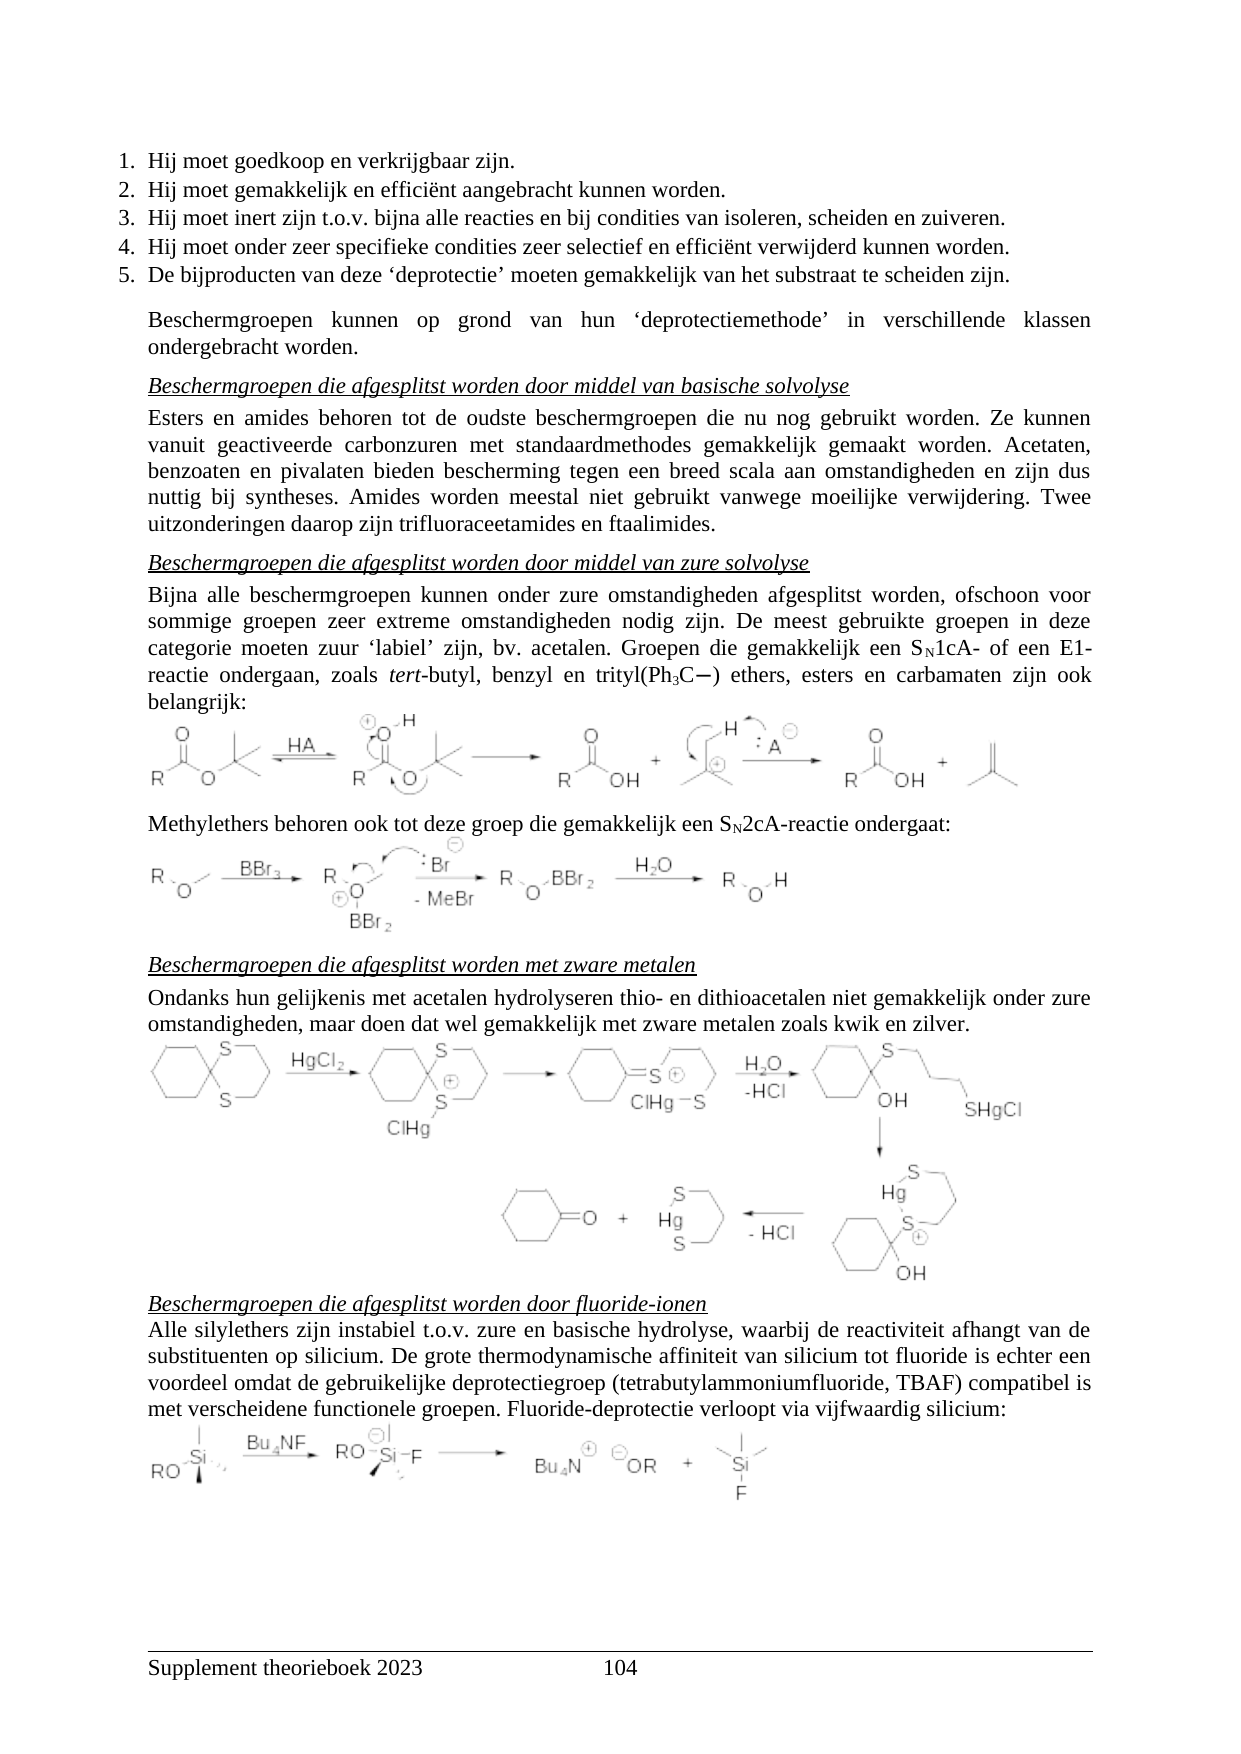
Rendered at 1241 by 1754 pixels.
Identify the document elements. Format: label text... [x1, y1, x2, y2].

text Ondanks hun gelijkenis met acetalen hydrolyseren thio- en dithioacetalen niet gemakkelijk onder zure omstandigheden, maar doen dat wel gemakkelijk met zware metalen zoals kwik en zilver. [148, 984, 1093, 1037]
text Bijna alle beschermgroepen kunnen onder zure omstandigheden afgesplitst worden, ofschoon voor sommige groepen zeer extreme omstandigheden nodig zijn. De meest gebruikte groepen in deze categorie moeten zuur ‘labiel’ zijn, bv. acetalen. Groepen die gemakkelijk een SN1cA- of een E1-reactie ondergaan, zoals tert-butyl, benzyl en trityl(Ph3C−) ethers, esters en carbamaten zijn ook belangrijk: [148, 581, 1093, 714]
subtitle Beschermgroepen die afgesplitst worden door middel van basische solvolyse [148, 372, 1093, 398]
subtitle Beschermgroepen die afgesplitst worden door middel van zure solvolyse [148, 548, 1093, 575]
list Hij moet inert zijn t.o.v. bijna alle reacties en bij condities van isoleren, scheiden en zuiveren. [118, 204, 1093, 231]
list Hij moet onder zeer specifieke condities zeer selectief en efficiënt verwijderd kunnen worden. [118, 233, 1093, 259]
text Esters en amides behoren tot de oudste beschermgroepen die nu nog gebruikt worden. Ze kunnen vanuit geactiveerde carbonzuren met standaardmethodes gemakkelijk gemaakt worden. Acetaten, benzoaten en pivalaten bieden bescherming tegen een breed scala aan omstandigheden en zijn dus nuttig bij syntheses. Amides worden meestal niet gebruikt vanwege moeilijke verwijdering. Twee uitzonderingen daarop zijn trifluoraceetamides en ftaalimides. [148, 404, 1093, 536]
text Beschermgroepen kunnen op grond van hun ‘deprotectiemethode’ in verschillende klassen ondergebracht worden. [148, 306, 1093, 359]
text Alle silylethers zijn instabiel t.o.v. zure en basische hydrolyse, waarbij de reactiviteit afhangt van de substituenten op silicium. De grote thermodynamische affiniteit van silicium tot fluoride is echter een voordeel omdat de gebruikelijke deprotectiegroep (tetrabutylammoniumfluoride, TBAF) compatibel is met verscheidene functionele groepen. Fluoride-deprotectie verloopt via vijfwaardig silicium: [148, 1316, 1093, 1422]
text Methylethers behoren ook tot deze groep die gemakkelijk een SN2cA-reactie ondergaat: [148, 809, 1093, 836]
subtitle Beschermgroepen die afgesplitst worden met zware metalen [148, 952, 1093, 978]
list Hij moet gemakkelijk en efficiënt aangebracht kunnen worden. [118, 176, 1093, 202]
list De bijproducten van deze ‘deprotectie’ moeten gemakkelijk van het substraat te scheiden zijn. [118, 261, 1093, 288]
list Hij moet goedkoop en verkrijgbaar zijn. [118, 148, 1093, 174]
text Beschermgroepen die afgesplitst worden door fluoride-ionen [148, 1037, 1093, 1316]
